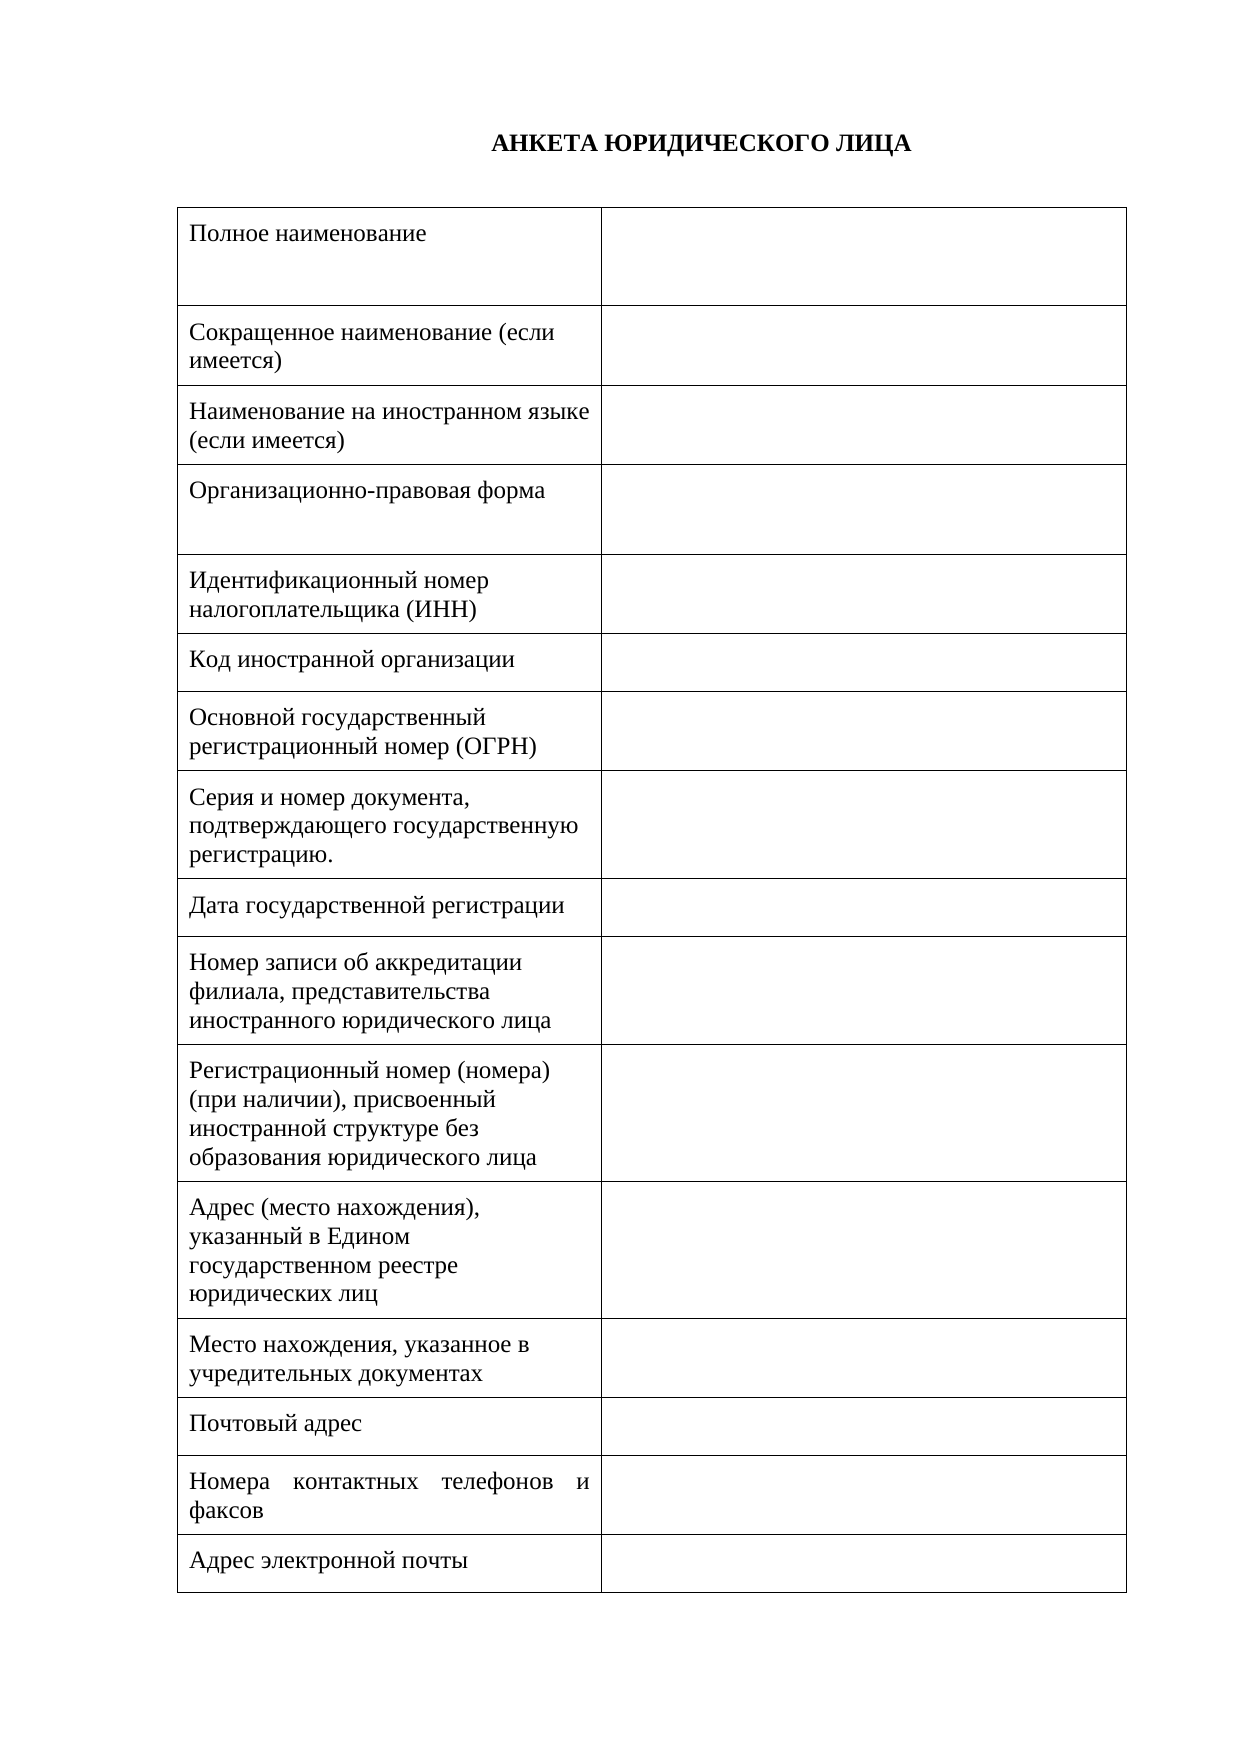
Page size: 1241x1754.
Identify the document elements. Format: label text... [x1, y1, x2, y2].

table_cell Основной государственный регистрационный номер (ОГРН) [178, 692, 601, 770]
table_cell Адрес электронной почты [178, 1535, 601, 1592]
table_cell [602, 1182, 1126, 1318]
table_cell Почтовый адрес [178, 1398, 601, 1454]
table_cell [602, 1045, 1126, 1181]
table_cell [602, 692, 1126, 770]
table_cell [602, 1319, 1126, 1397]
table_cell Номера контактных телефонов и факсов [178, 1456, 601, 1534]
table_cell [602, 555, 1126, 633]
table_cell [602, 306, 1126, 384]
table_cell Адрес (место нахождения), указанный в Едином государственном реестре юридических лиц [178, 1182, 601, 1318]
table_cell Сокращенное наименование (если имеется) [178, 306, 601, 384]
table_cell Серия и номер документа, подтверждающего государственную регистрацию. [178, 771, 601, 878]
table_cell Место нахождения, указанное в учредительных документах [178, 1319, 601, 1397]
table_cell Идентификационный номер налогоплательщика (ИНН) [178, 555, 601, 633]
table_cell Регистрационный номер (номера) (при наличии), присвоенный иностранной структуре без образования юридического лица [178, 1045, 601, 1181]
table_cell Код иностранной организации [178, 634, 601, 691]
table_cell [602, 634, 1126, 691]
table_cell [602, 879, 1126, 936]
table_cell [602, 1456, 1126, 1534]
table_cell [602, 937, 1126, 1044]
table_cell [602, 386, 1126, 464]
table_cell Организационно-правовая форма [178, 465, 601, 554]
table_cell Номер записи об аккредитации филиала, представительства иностранного юридического лица [178, 937, 601, 1044]
table_header Полное наименование [178, 208, 601, 305]
table_cell Наименование на иностранном языке (если имеется) [178, 386, 601, 464]
table_cell [602, 1535, 1126, 1592]
text АНКЕТА ЮРИДИЧЕСКОГО ЛИЦА [177, 128, 1152, 157]
table_cell [602, 771, 1126, 878]
table_cell [602, 1398, 1126, 1454]
table_cell Дата государственной регистрации [178, 879, 601, 936]
table_header [602, 208, 1126, 305]
table_cell [602, 465, 1126, 554]
